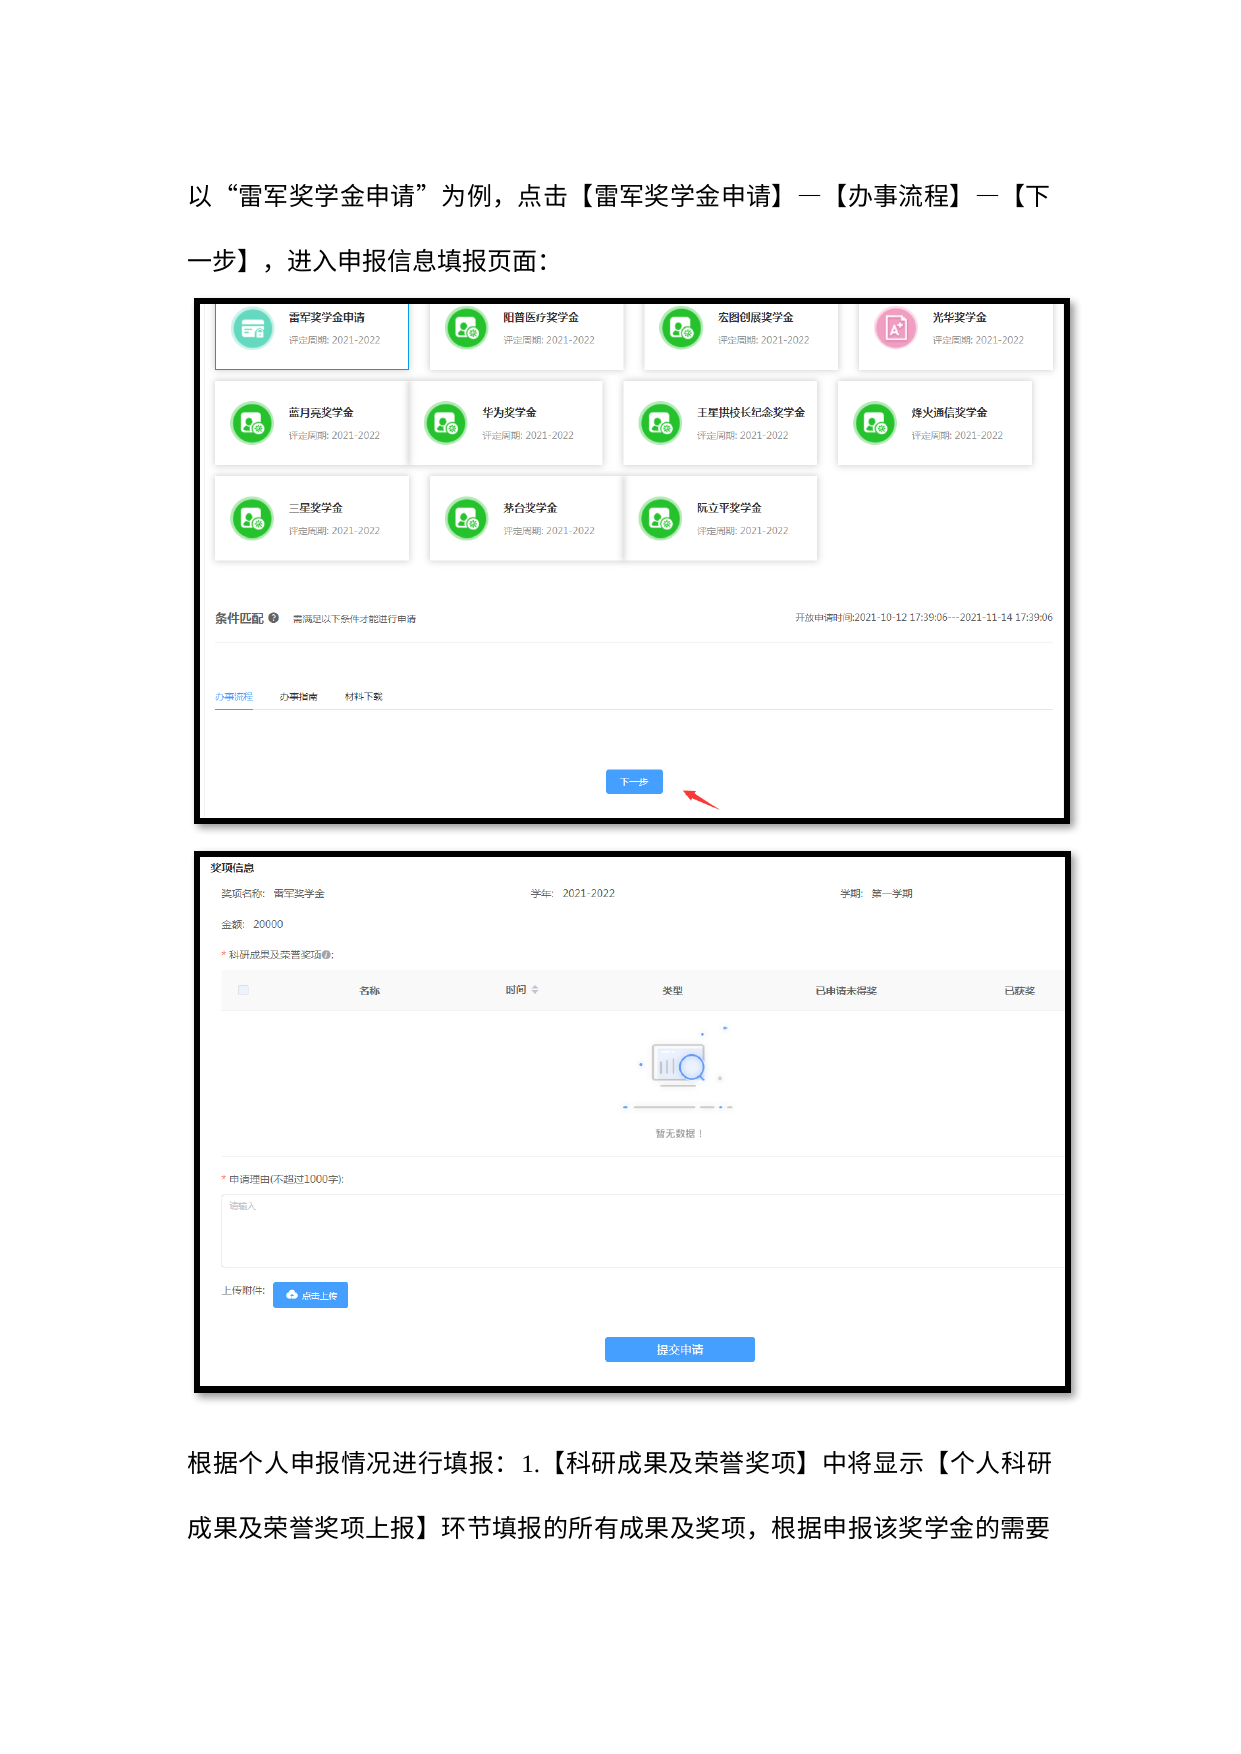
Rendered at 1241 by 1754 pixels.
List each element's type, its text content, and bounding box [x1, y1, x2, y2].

picture [200, 857, 1065, 1386]
picture [217, 304, 407, 368]
text 以“雷军奖学金申请”为例，点击【雷军奖学金申请】—【办事流程】—【下一步】，进入申报信息填报页面： [187, 162, 1053, 292]
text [187, 1429, 1053, 1559]
picture [200, 304, 1064, 818]
